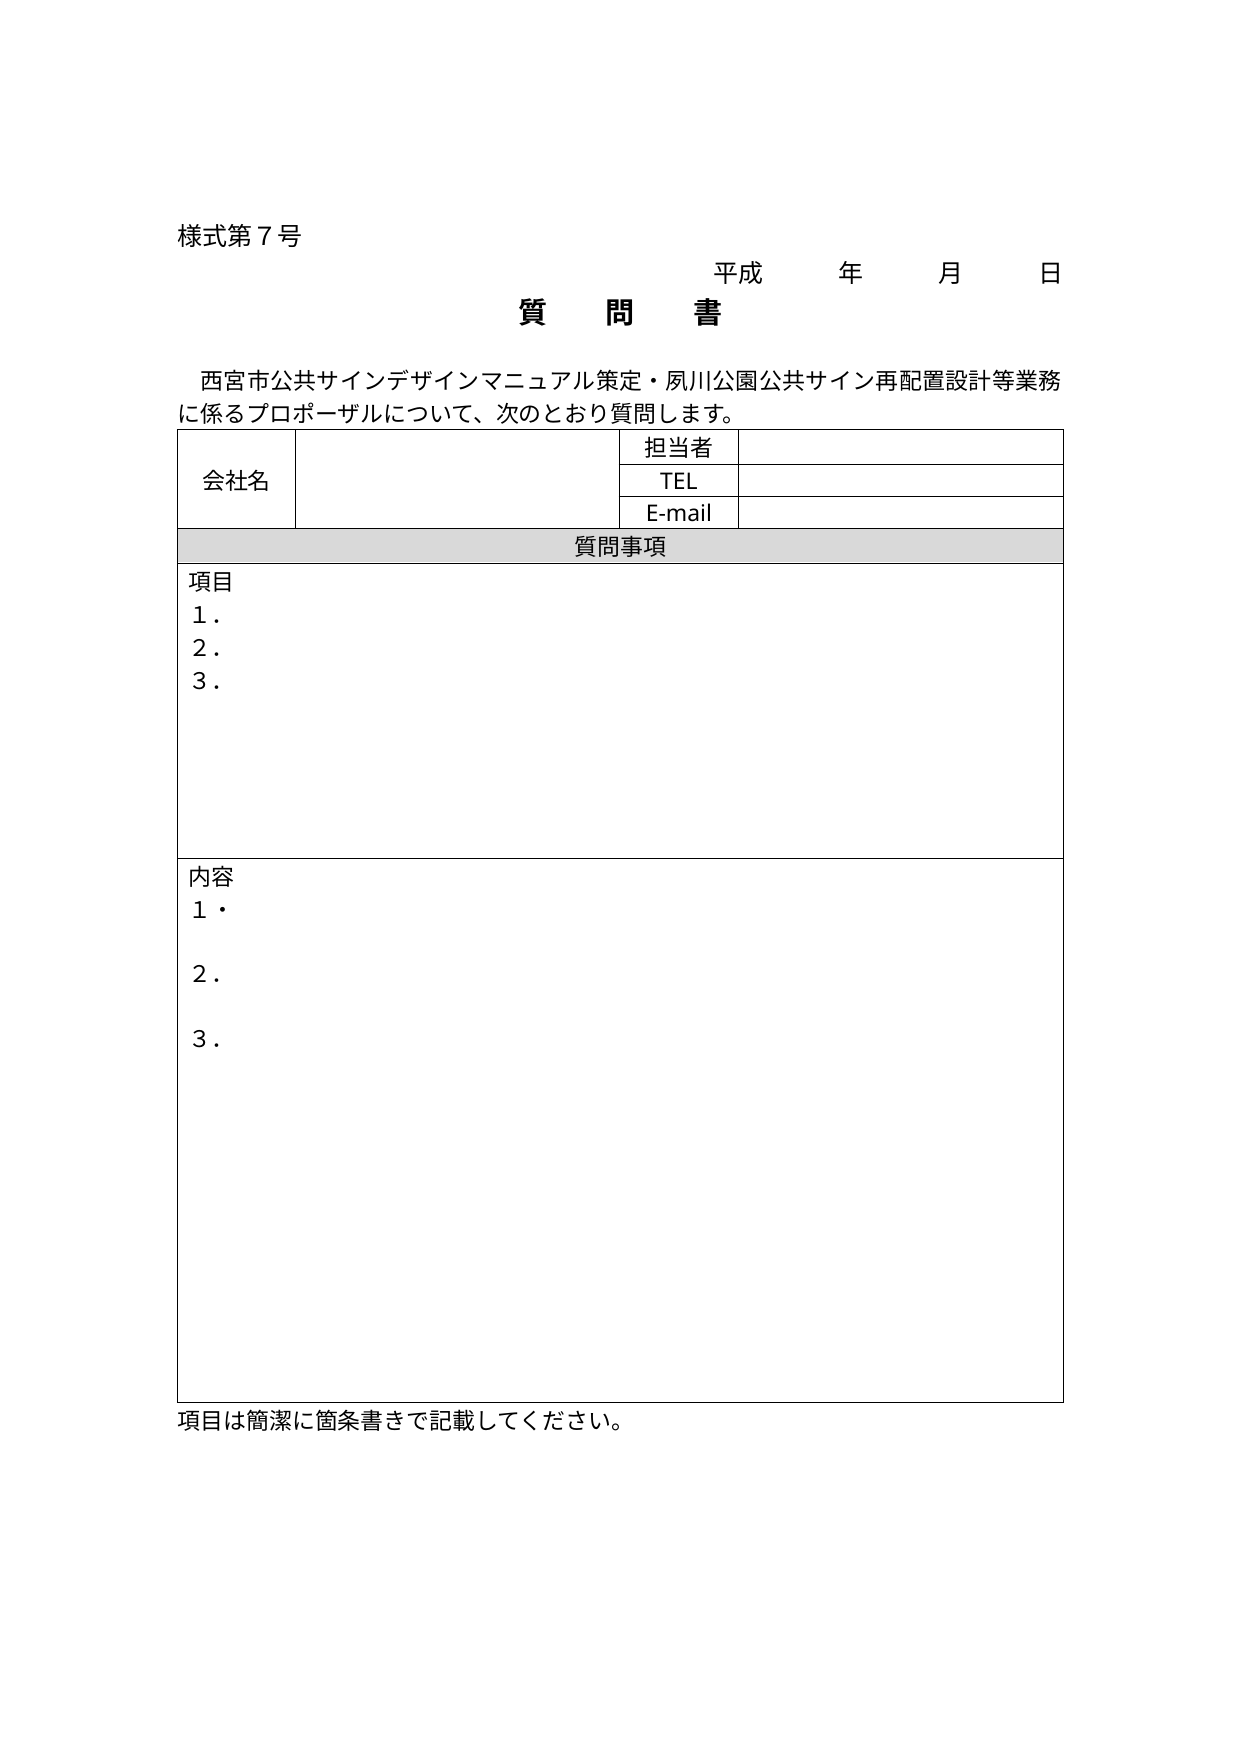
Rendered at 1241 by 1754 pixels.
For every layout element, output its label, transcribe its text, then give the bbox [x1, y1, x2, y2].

table_cell E-mail [620, 497, 738, 528]
table_cell 内容 １・ ２． ３． [178, 859, 1063, 1402]
text 質 問 書 [177, 289, 1063, 332]
table_header [296, 430, 619, 528]
table_header [739, 430, 1063, 463]
table_cell [739, 465, 1063, 496]
text 平成 年 月 日 [177, 253, 1063, 289]
table_header 会社名 [178, 430, 295, 528]
table_cell 質問事項 [178, 529, 1063, 562]
table_header 担当者 [620, 430, 738, 463]
text 西宮市公共サインデザインマニュアル策定・夙川公園公共サイン再配置設計等業務に係るプロポーザルについて、次のとおり質問します。 [177, 363, 1063, 429]
table_cell 項目 １． ２． ３． [178, 564, 1063, 857]
text 項目は簡潔に箇条書きで記載してください。 [177, 1403, 1063, 1436]
table_cell TEL [620, 465, 738, 496]
text 様式第７号 [177, 217, 1063, 253]
table_cell [739, 497, 1063, 528]
